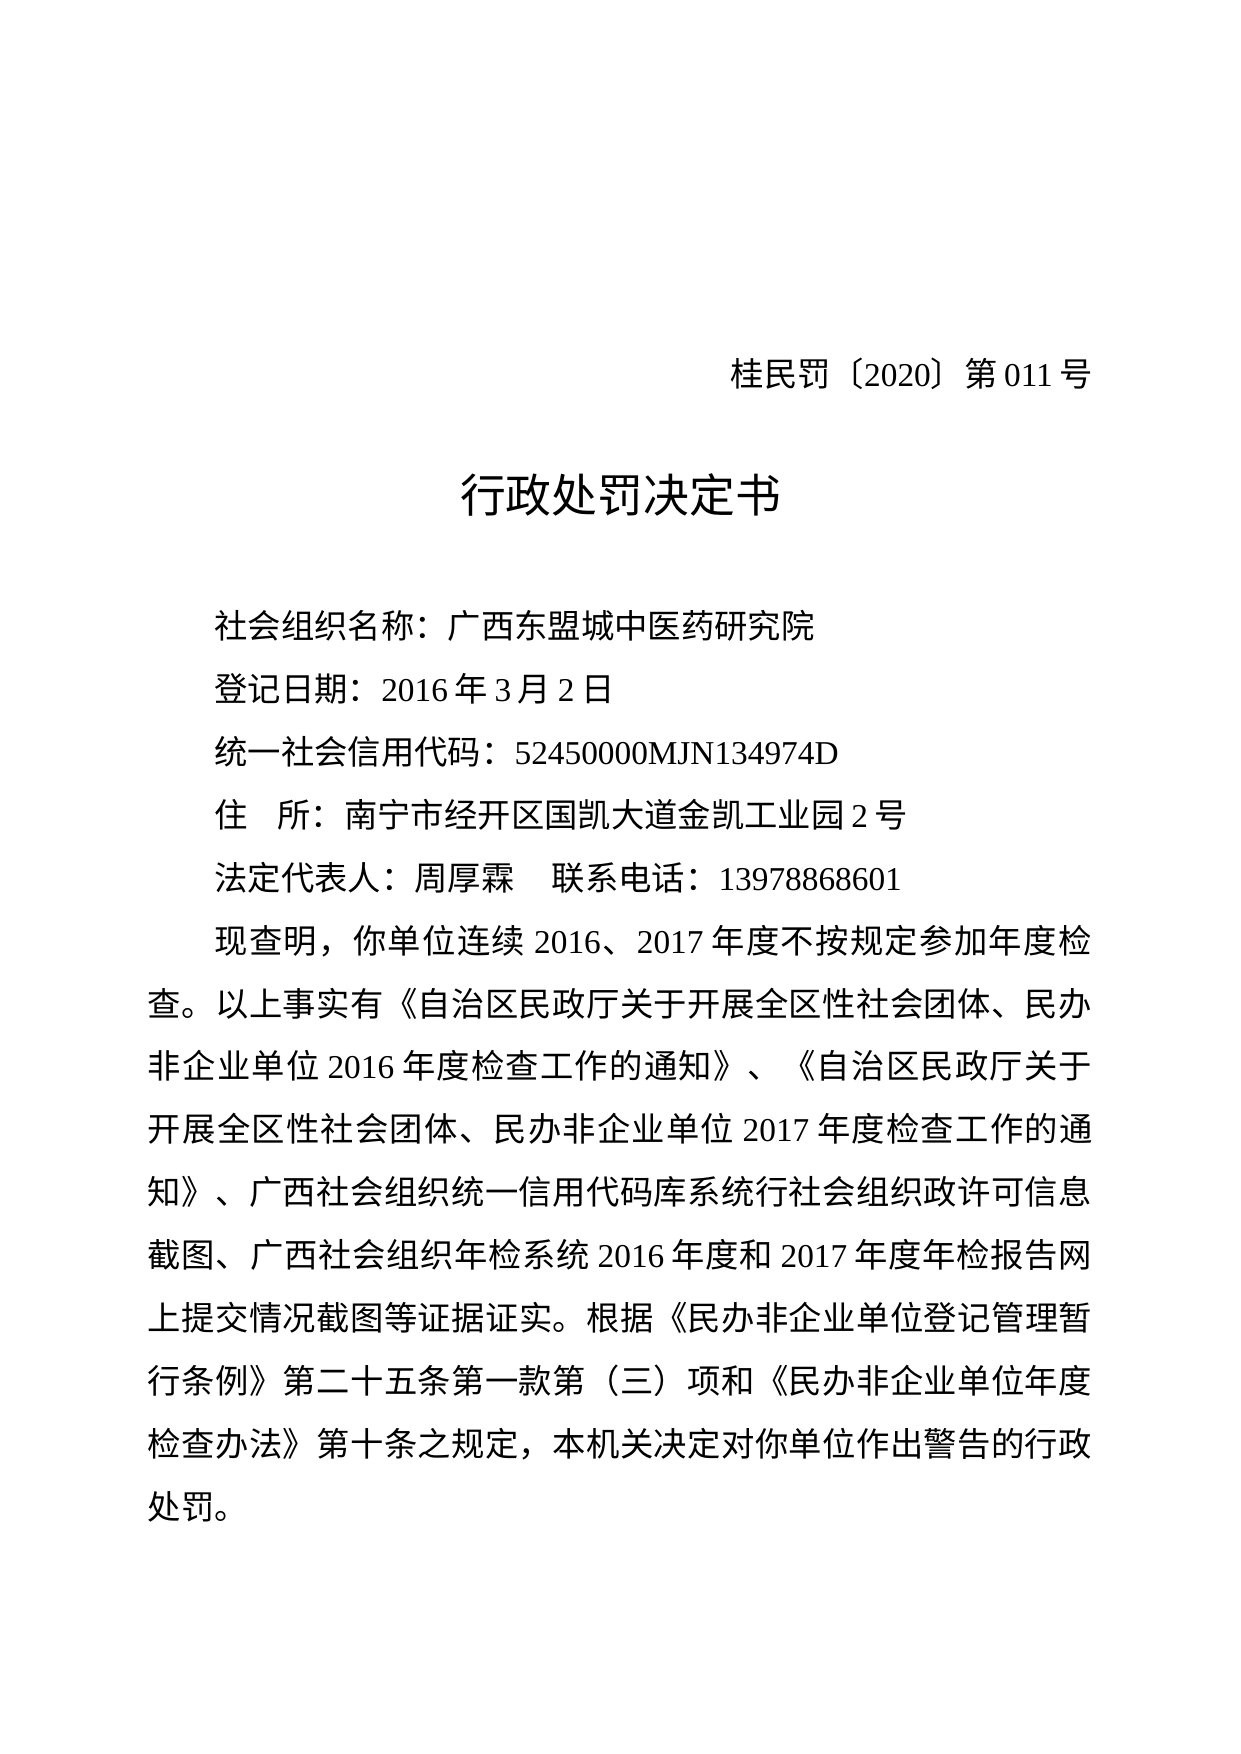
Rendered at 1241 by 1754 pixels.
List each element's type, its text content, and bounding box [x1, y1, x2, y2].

text 桂民罚〔2020〕第011号 [148, 337, 1092, 399]
text 登记日期：2016年3月2日 [148, 651, 1092, 714]
text 统一社会信用代码：52450000MJN134974D [148, 714, 1092, 777]
text 社会组织名称：广西东盟城中医药研究院 [148, 588, 1092, 651]
text 法定代表人：周厚霖 联系电话：13978868601 [148, 840, 1092, 903]
text 行政处罚决定书 [148, 462, 1092, 525]
text 住 所：南宁市经开区国凯大道金凯工业园2号 [148, 777, 1092, 840]
text 现查明，你单位连续2016、2017年度不按规定参加年度检查。以上事实有《自治区民政厅关于开展全区性社会团体、民办非企业单位2016年度检查工作的通知》、《自治区民政厅关于开展全区性社会团体、民办非企业单位2017年度检查工作的通知》、广西社会组织统一信用代码库系统行社会组织政许可信息截图、广西社会组织年检系统2016年度和2017年度年检报告网上提交情况截图等证据证实。根据《民办非企业单位登记管理暂行条例》第二十五条第一款第（三）项和《民办非企业单位年度检查办法》第十条之规定，本机关决定对你单位作出警告的行政处罚。 [148, 903, 1092, 1532]
